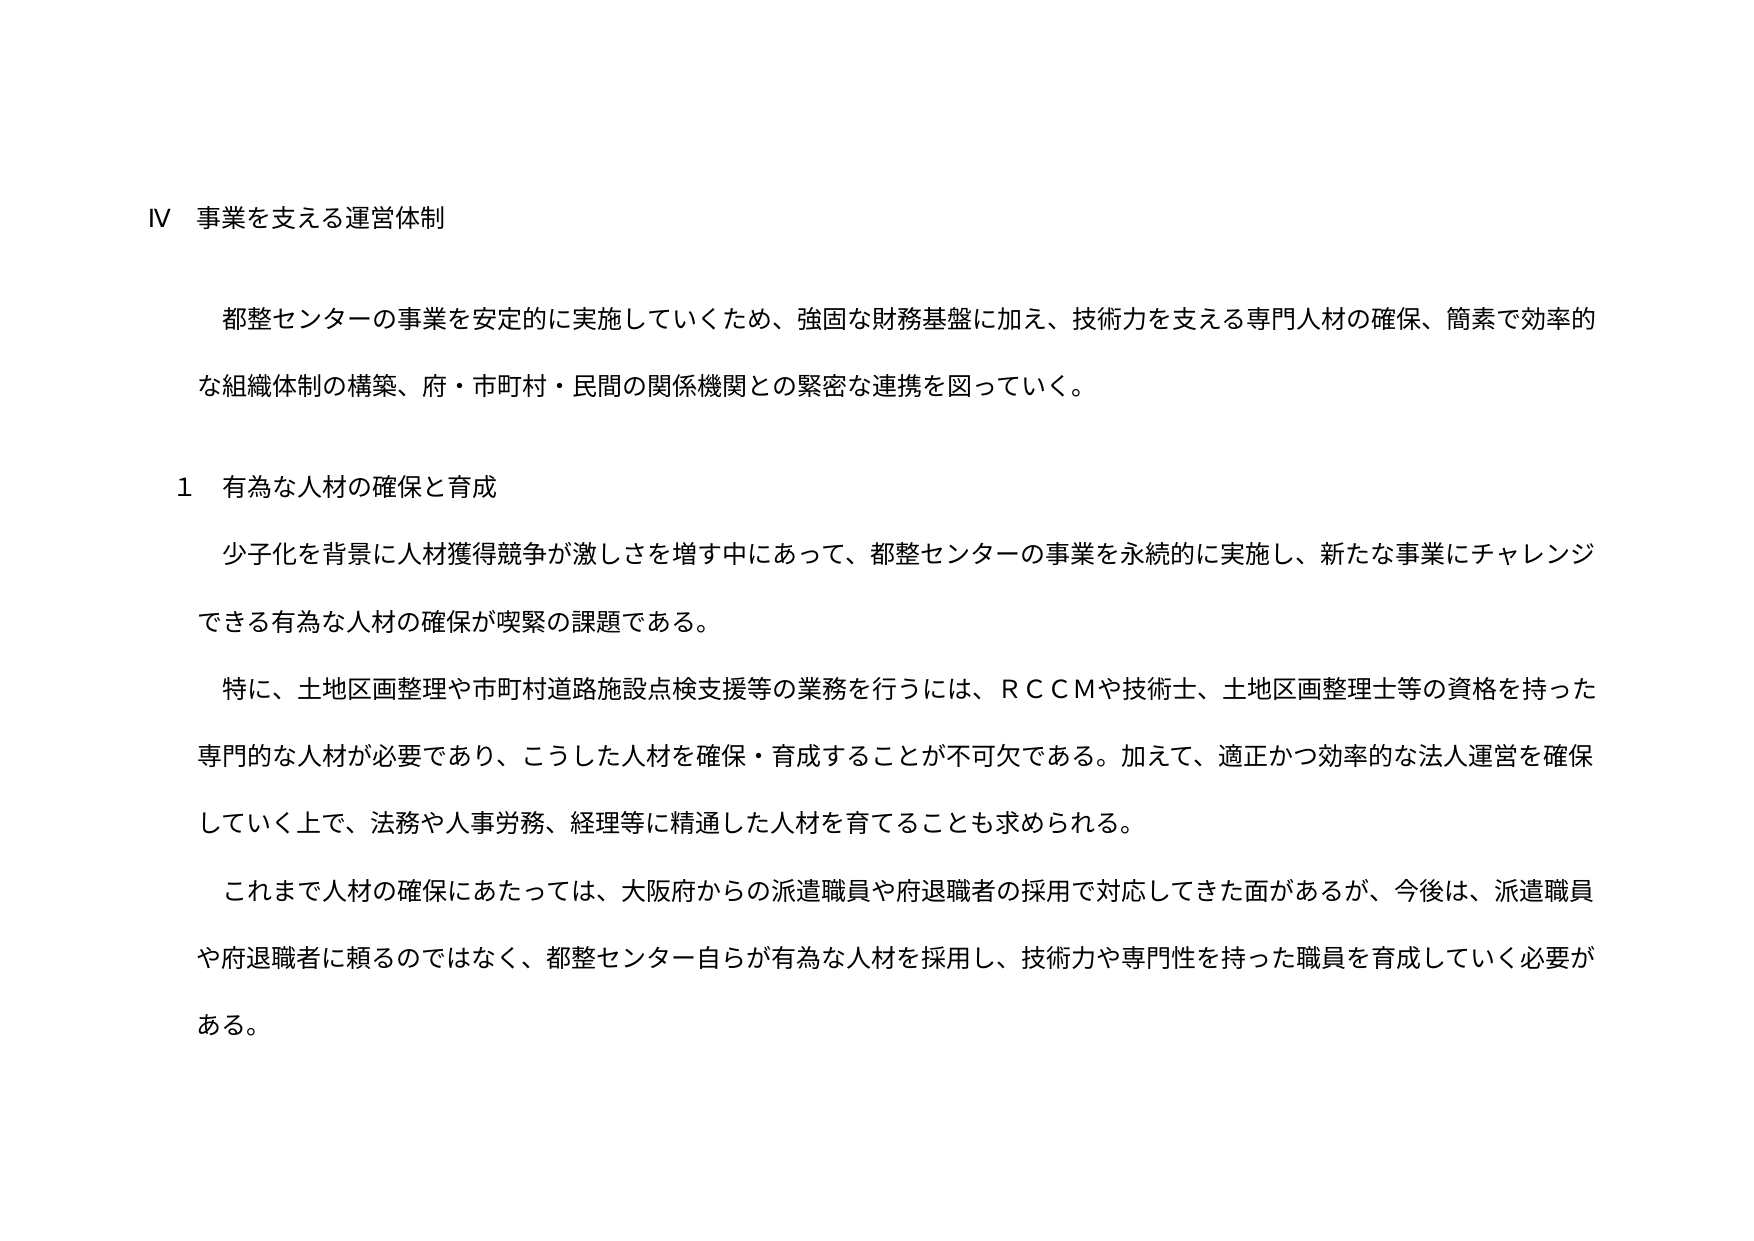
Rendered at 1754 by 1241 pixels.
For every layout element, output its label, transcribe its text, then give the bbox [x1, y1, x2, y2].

text 都整センターの事業を安定的に実施していくため、強固な財務基盤に加え、技術力を支える専門人材の確保、簡素で効率的な組織体制の構築、府・市町村・民間の関係機関との緊密な連携を図っていく。 [148, 284, 1606, 418]
text １ 有為な人材の確保と育成 [148, 452, 1606, 519]
text 少子化を背景に人材獲得競争が激しさを増す中にあって、都整センターの事業を永続的に実施し、新たな事業にチャレンジできる有為な人材の確保が喫緊の課題である。 [148, 519, 1606, 654]
text これまで人材の確保にあたっては、大阪府からの派遣職員や府退職者の採用で対応してきた面があるが、今後は、派遣職員や府退職者に頼るのではなく、都整センター自らが有為な人材を採用し、技術力や専門性を持った職員を育成していく必要がある。 [148, 856, 1606, 1057]
text 特に、土地区画整理や市町村道路施設点検支援等の業務を行うには、ＲＣＣＭや技術士、土地区画整理士等の資格を持った専門的な人材が必要であり、こうした人材を確保・育成することが不可欠である。加えて、適正かつ効率的な法人運営を確保していく上で、法務や人事労務、経理等に精通した人材を育てることも求められる。 [148, 654, 1606, 856]
text Ⅳ 事業を支える運営体制 [148, 183, 1606, 250]
